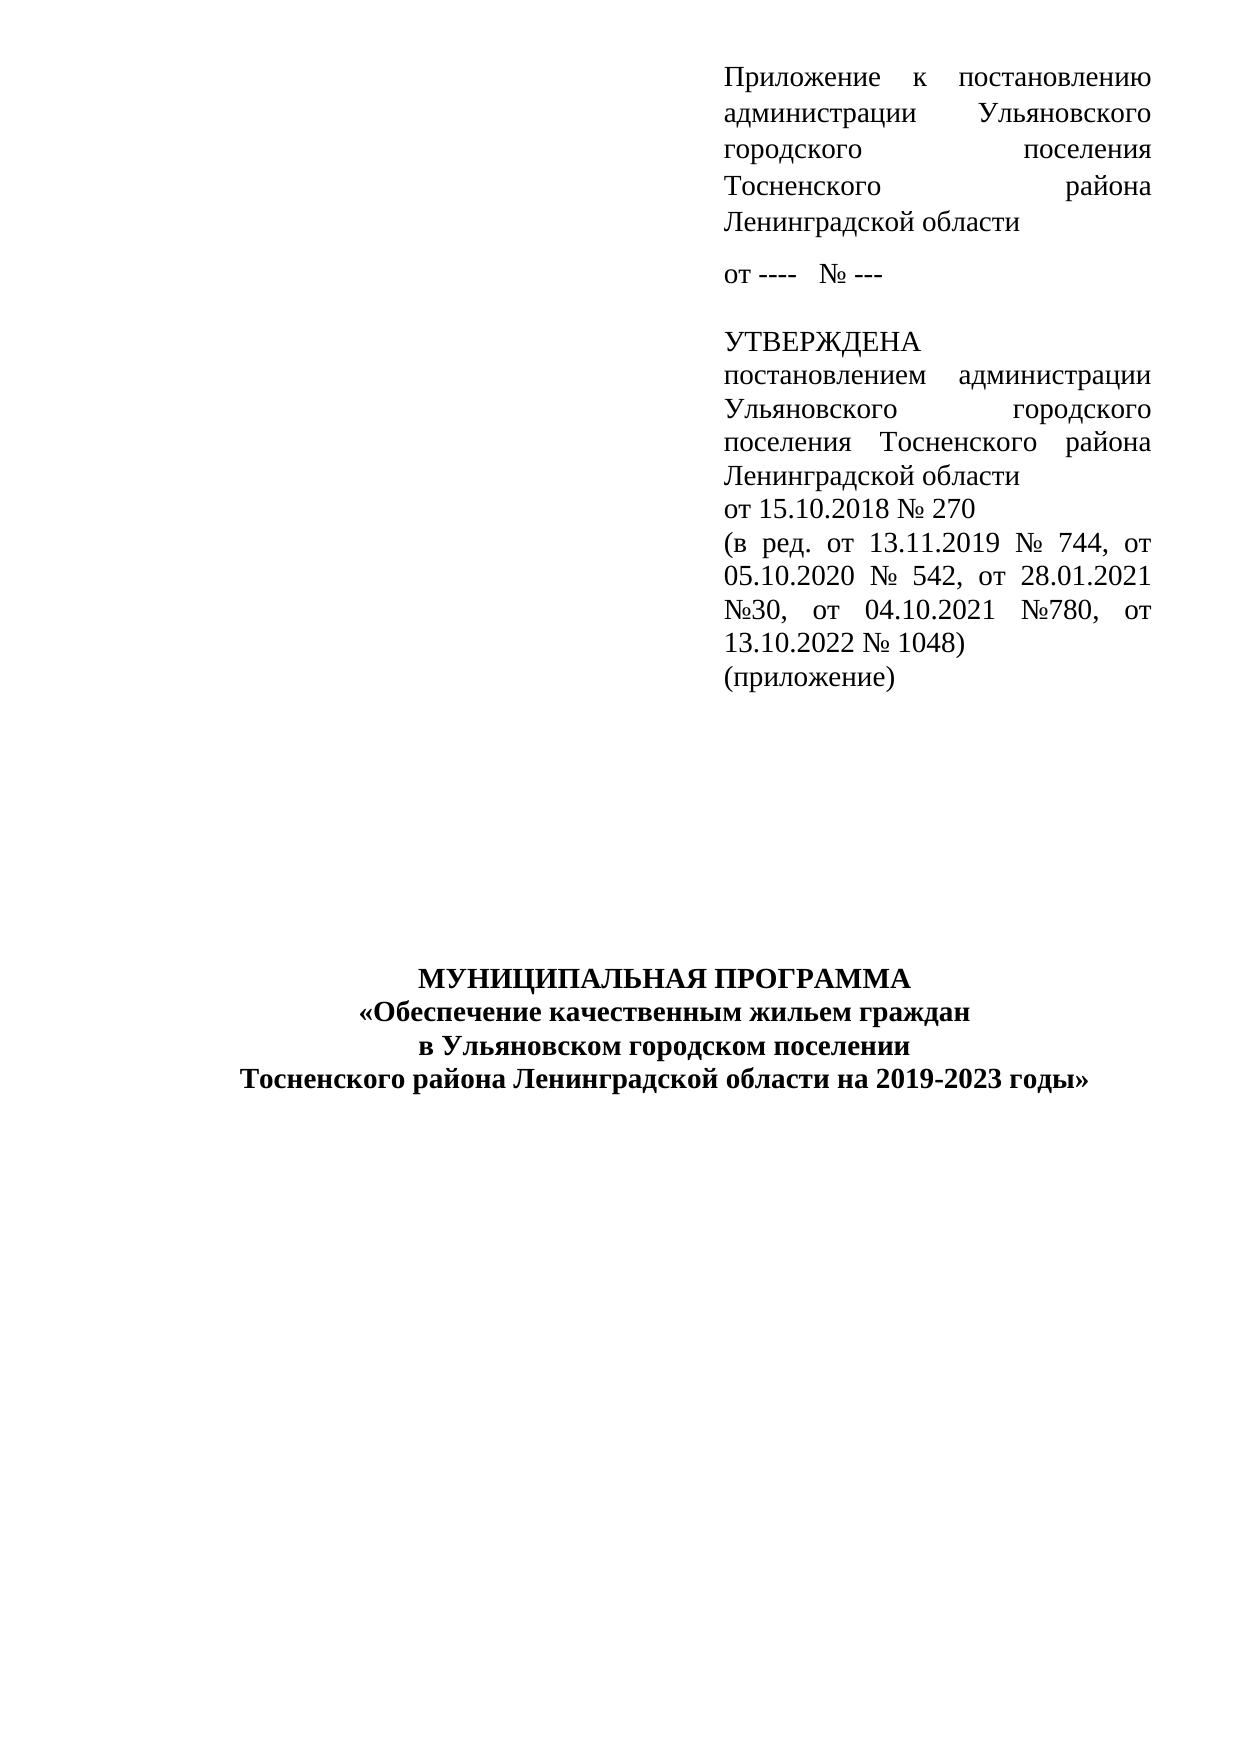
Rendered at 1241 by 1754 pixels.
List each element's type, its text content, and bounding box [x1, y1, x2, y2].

text от 15.10.2018 № 270 [723, 491, 1152, 525]
text Приложение к постановлению администрации Ульяновского городского поселения Тосненского района Ленинградской области [723, 59, 1152, 237]
text в Ульяновском городском поселении [177, 1028, 1152, 1062]
text (в ред. от 13.11.2019 № 744, от 05.10.2020 № 542, от 28.01.2021 №30, от 04.10.2021 №780, от 13.10.2022 № 1048) [723, 525, 1152, 659]
text постановлением администрации Ульяновского городского поселения Тосненского района Ленинградской области [723, 357, 1152, 491]
text Тосненского района Ленинградской области на 2019-2023 годы» [177, 1062, 1152, 1095]
text от ---- № --- [723, 257, 1152, 290]
text УТВЕРЖДЕНА [723, 324, 1152, 357]
text «Обеспечение качественным жильем граждан [177, 994, 1152, 1028]
text МУНИЦИПАЛЬНАЯ ПРОГРАММА [177, 961, 1152, 994]
text (приложение) [723, 659, 1152, 693]
